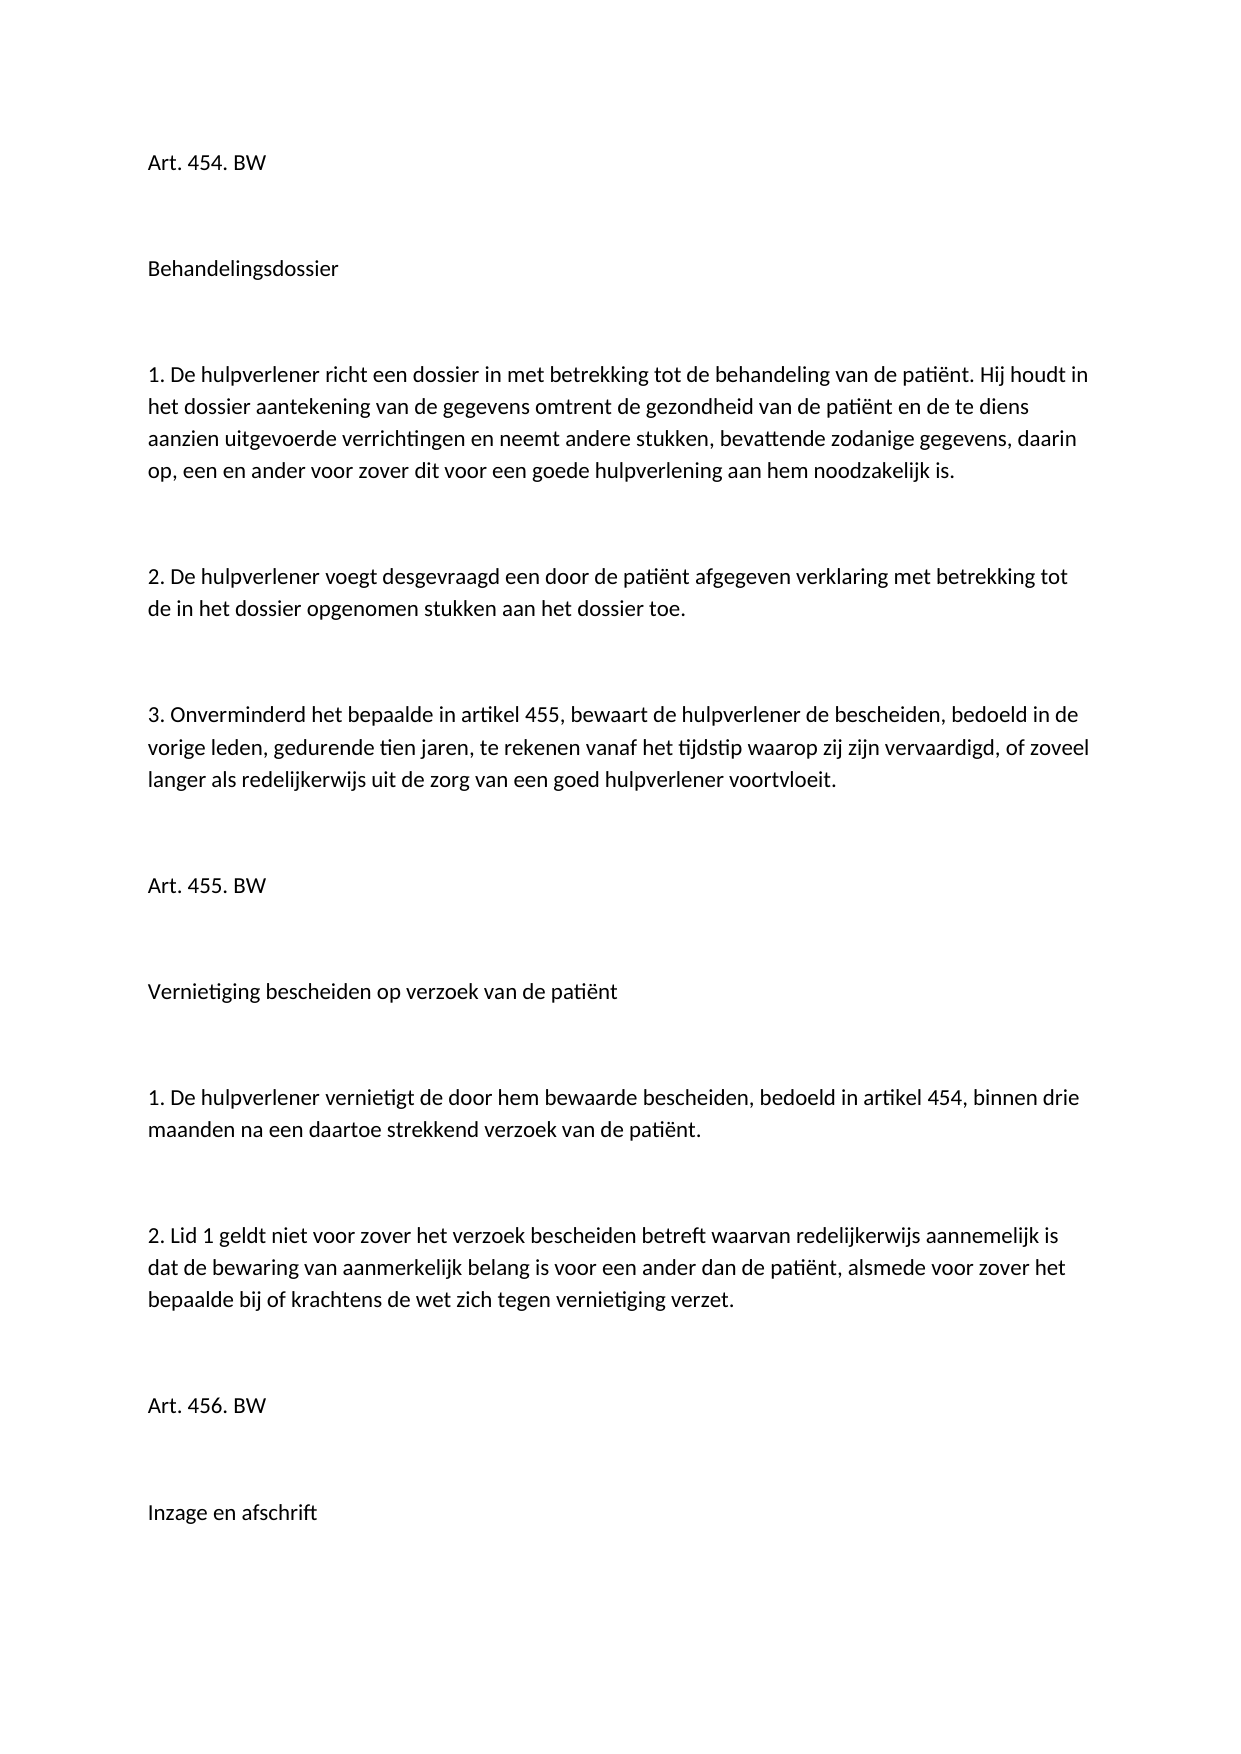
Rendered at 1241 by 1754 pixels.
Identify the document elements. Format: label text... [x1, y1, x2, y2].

text 1. De hulpverlener richt een dossier in met betrekking tot de behandeling van de patiënt. Hij houdt in het dossier aantekening van de gegevens omtrent de gezondheid van de patiënt en de te diens aanzien uitgevoerde verrichtingen en neemt andere stukken, bevattende zodanige gegevens, daarin op, een en ander voor zover dit voor een goede hulpverlening aan hem noodzakelijk is. [148, 360, 1093, 484]
text 2. De hulpverlener voegt desgevraagd een door de patiënt afgegeven verklaring met betrekking tot de in het dossier opgenomen stukken aan het dossier toe. [148, 562, 1093, 622]
text Behandelingsdossier [148, 254, 1093, 282]
text Art. 456. BW [148, 1392, 1093, 1420]
text 1. De hulpverlener vernietigt de door hem bewaarde bescheiden, bedoeld in artikel 454, binnen drie maanden na een daartoe strekkend verzoek van de patiënt. [148, 1083, 1093, 1143]
text Vernietiging bescheiden op verzoek van de patiënt [148, 977, 1093, 1005]
text Art. 454. BW [148, 148, 1093, 176]
text 2. Lid 1 geldt niet voor zover het verzoek bescheiden betreft waarvan redelijkerwijs aannemelijk is dat de bewaring van aanmerkelijk belang is voor een ander dan de patiënt, alsmede voor zover het bepaalde bij of krachtens de wet zich tegen vernietiging verzet. [148, 1221, 1093, 1314]
text 3. Onverminderd het bepaalde in artikel 455, bewaart de hulpverlener de bescheiden, bedoeld in de vorige leden, gedurende tien jaren, te rekenen vanaf het tijdstip waarop zij zijn vervaardigd, of zoveel langer als redelijkerwijs uit de zorg van een goed hulpverlener voortvloeit. [148, 701, 1093, 793]
text Art. 455. BW [148, 871, 1093, 899]
text Inzage en afschrift [148, 1498, 1093, 1526]
